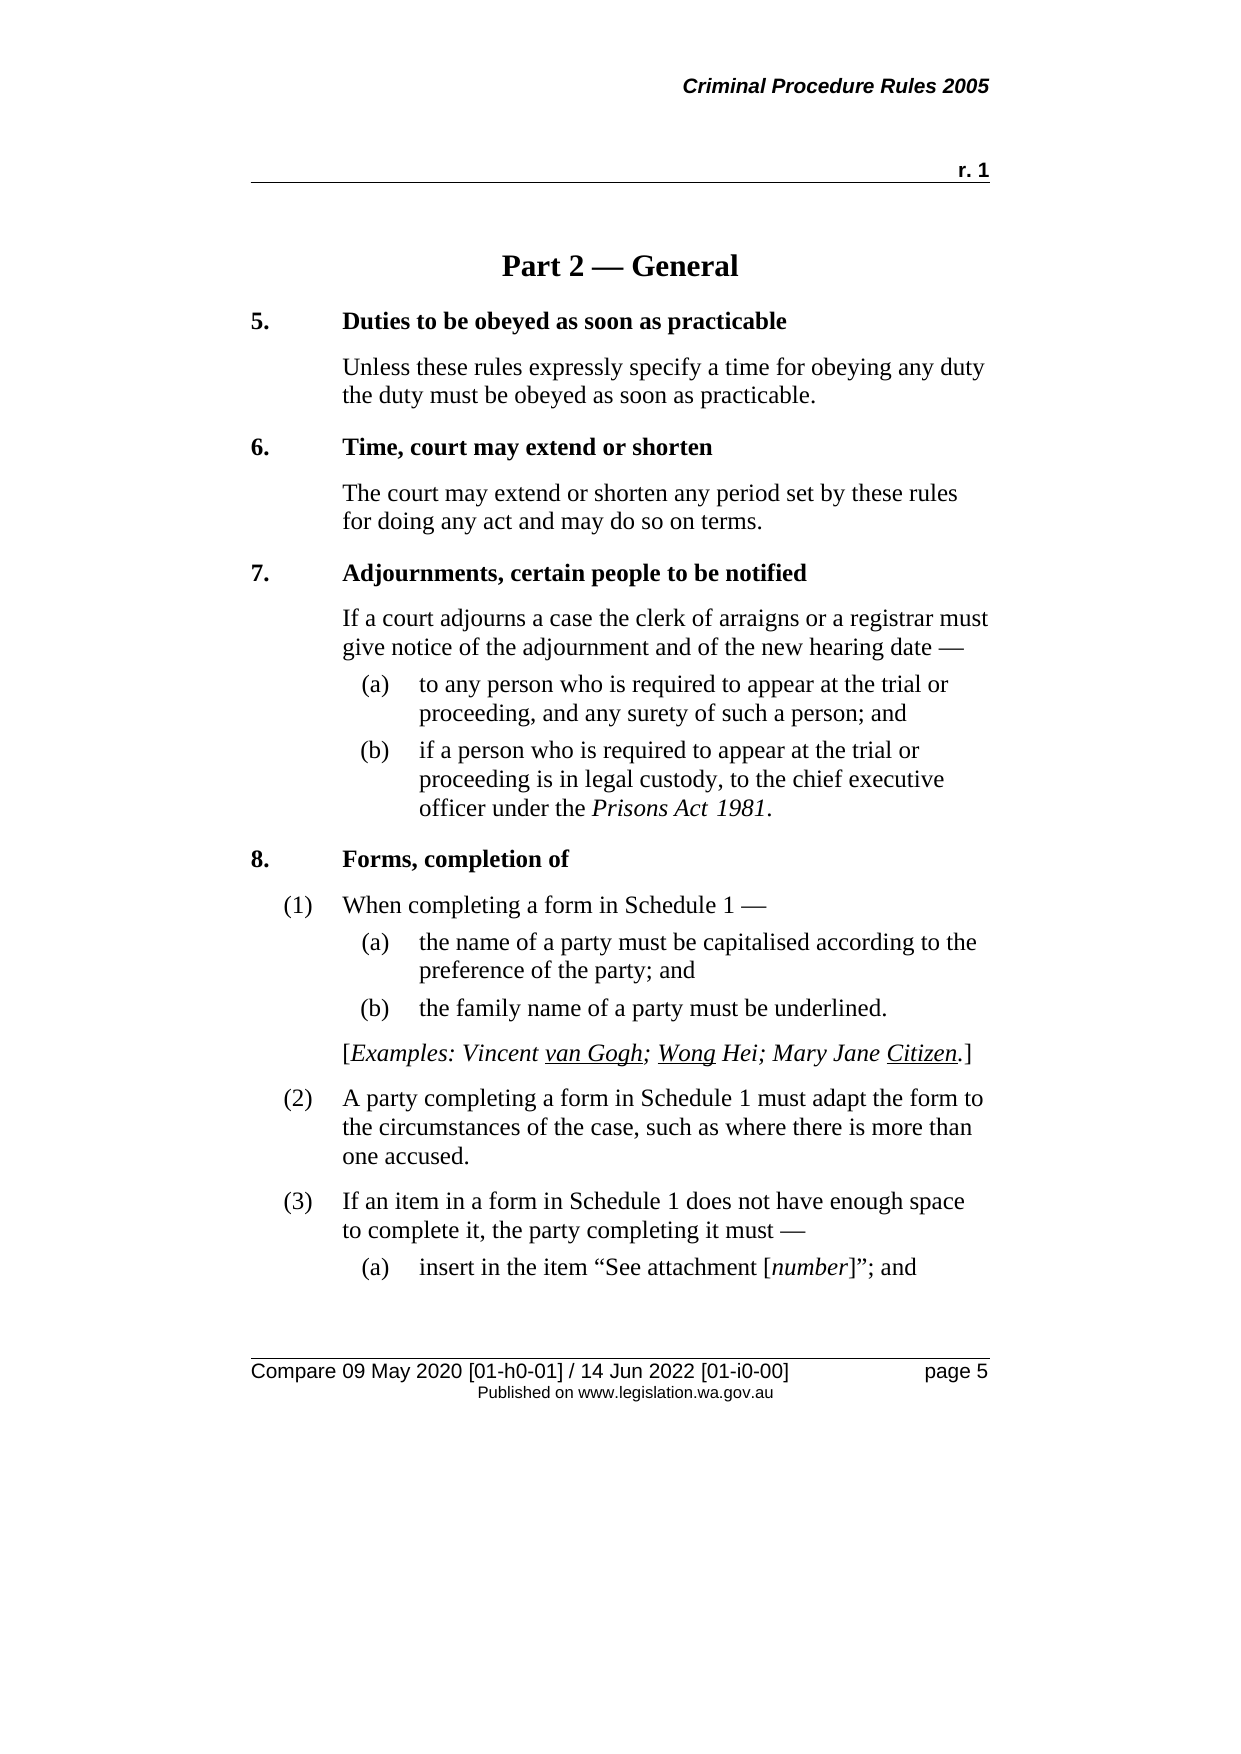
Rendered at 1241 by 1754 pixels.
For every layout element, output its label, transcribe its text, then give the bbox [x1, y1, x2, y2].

text [Examples: Vincent van Gogh; Wong Hei; Mary Jane Citizen.] [251, 1038, 990, 1067]
text Unless these rules expressly specify a time for obeying any duty the duty must be obeyed as soon as practicable. [251, 352, 990, 409]
text (b) if a person who is required to appear at the trial or proceeding is in legal custody, to the chief executive officer under the Prisons Act 1981. [251, 735, 990, 821]
text If a court adjourns a case the clerk of arraigns or a registrar must give notice of the adjournment and of the new hearing date — [251, 603, 990, 661]
subtitle 8. Forms, completion of [251, 844, 990, 873]
text (a) the name of a party must be capitalised according to the preference of the party; and [251, 927, 990, 984]
subtitle 5. Duties to be obeyed as soon as practicable [251, 306, 990, 335]
subtitle 7. Adjournments, certain people to be notified [251, 558, 990, 587]
text (a) insert in the item “See attachment [number]”; and [251, 1252, 990, 1281]
text (2) A party completing a form in Schedule 1 must adapt the form to the circumstances of the case, such as where there is more than one accused. [251, 1083, 990, 1170]
text (a) to any person who is required to appear at the trial or proceeding, and any surety of such a person; and [251, 669, 990, 727]
text (3) If an item in a form in Schedule 1 does not have enough space to complete it, the party completing it must — [251, 1186, 990, 1244]
text (1) When completing a form in Schedule 1 — [251, 890, 990, 918]
text (b) the family name of a party must be underlined. [251, 993, 990, 1021]
subtitle 6. Time, court may extend or shorten [251, 432, 990, 461]
text The court may extend or shorten any period set by these rules for doing any act and may do so on terms. [251, 478, 990, 535]
subtitle Part 2 — General [251, 247, 990, 283]
